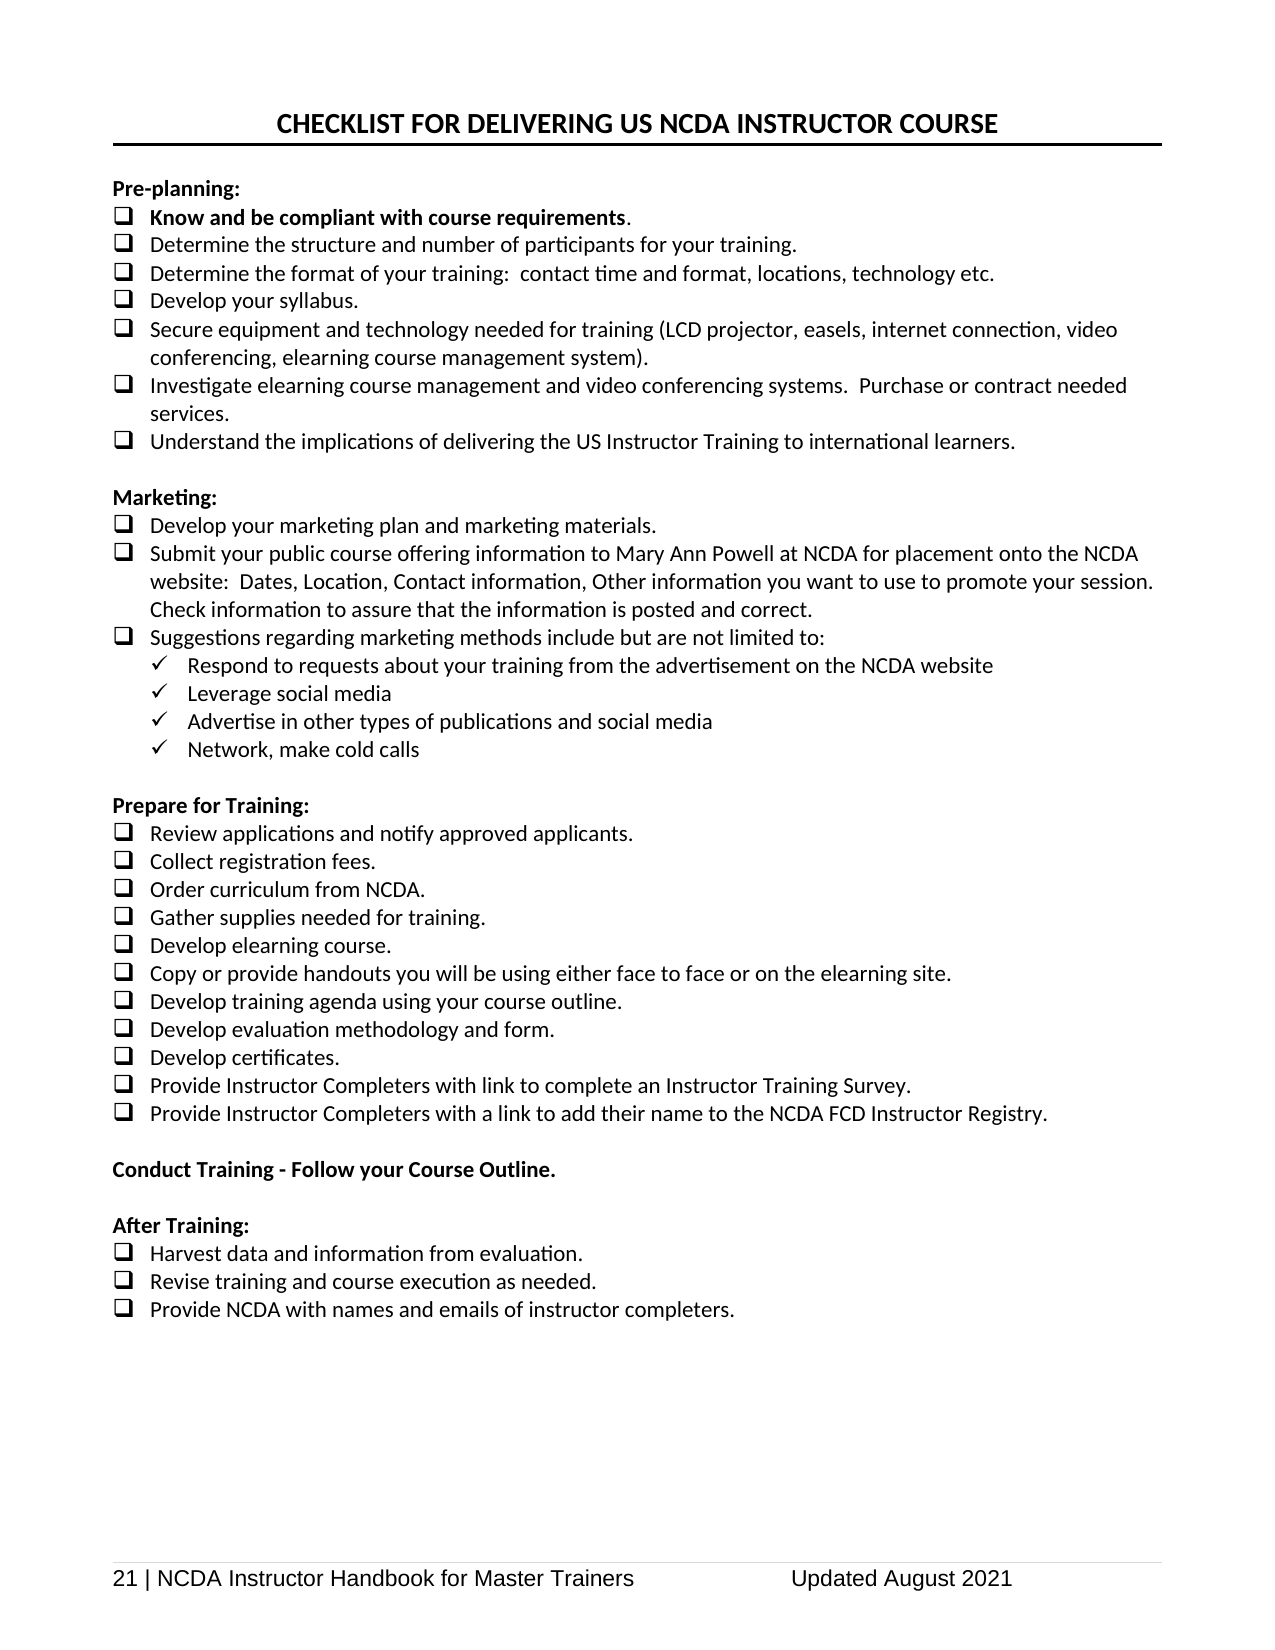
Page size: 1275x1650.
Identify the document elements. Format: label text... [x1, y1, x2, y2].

list Suggestions regarding marketing methods include but are not limited to: [112, 623, 1162, 651]
text Prepare for Training: [112, 791, 1162, 819]
list Develop evaluation methodology and form. [112, 1015, 1162, 1043]
list Provide NCDA with names and emails of instructor completers. [112, 1295, 1162, 1323]
text Marketing: [112, 483, 1162, 511]
list Determine the format of your training: contact time and format, locations, technology etc. [112, 259, 1162, 287]
text Conduct Training - Follow your Course Outline. [112, 1155, 1162, 1183]
list Understand the implications of delivering the US Instructor Training to international learners. [112, 427, 1162, 455]
list Network, make cold calls [150, 735, 1162, 763]
list Develop your syllabus. [112, 287, 1162, 315]
list Determine the structure and number of participants for your training. [112, 231, 1162, 259]
list Submit your public course offering information to Mary Ann Powell at NCDA for placement onto the NCDA website: Dates, Location, Contact information, Other information you want to use to promote your session. Check information to assure that the information is posted and correct. [112, 539, 1162, 623]
list Know and be compliant with course requirements. [112, 203, 1162, 231]
list Develop your marketing plan and marketing materials. [112, 511, 1162, 539]
list Review applications and notify approved applicants. [112, 819, 1162, 847]
list Develop certificates. [112, 1043, 1162, 1071]
list Develop elearning course. [112, 931, 1162, 959]
list Leverage social media [150, 679, 1162, 707]
list Investigate elearning course management and video conferencing systems. Purchase or contract needed services. [112, 371, 1162, 427]
list Harvest data and information from evaluation. [112, 1239, 1162, 1267]
list Secure equipment and technology needed for training (LCD projector, easels, internet connection, video conferencing, elearning course management system). [112, 315, 1162, 371]
text Pre-planning: [112, 174, 1162, 203]
list Advertise in other types of publications and social media [150, 707, 1162, 735]
list Develop training agenda using your course outline. [112, 987, 1162, 1015]
list Collect registration fees. [112, 847, 1162, 875]
list Copy or provide handouts you will be using either face to face or on the elearning site. [112, 959, 1162, 987]
text After Training: [112, 1211, 1162, 1239]
list Respond to requests about your training from the advertisement on the NCDA website [150, 651, 1162, 679]
list Order curriculum from NCDA. [112, 875, 1162, 903]
list Gather supplies needed for training. [112, 903, 1162, 931]
list Provide Instructor Completers with link to complete an Instructor Training Survey. [112, 1071, 1162, 1099]
list Provide Instructor Completers with a link to add their name to the NCDA FCD Instructor Registry. [112, 1099, 1162, 1127]
list Revise training and course execution as needed. [112, 1267, 1162, 1295]
subtitle CHECKLIST FOR DELIVERING US NCDA INSTRUCTOR COURSE [112, 105, 1162, 146]
